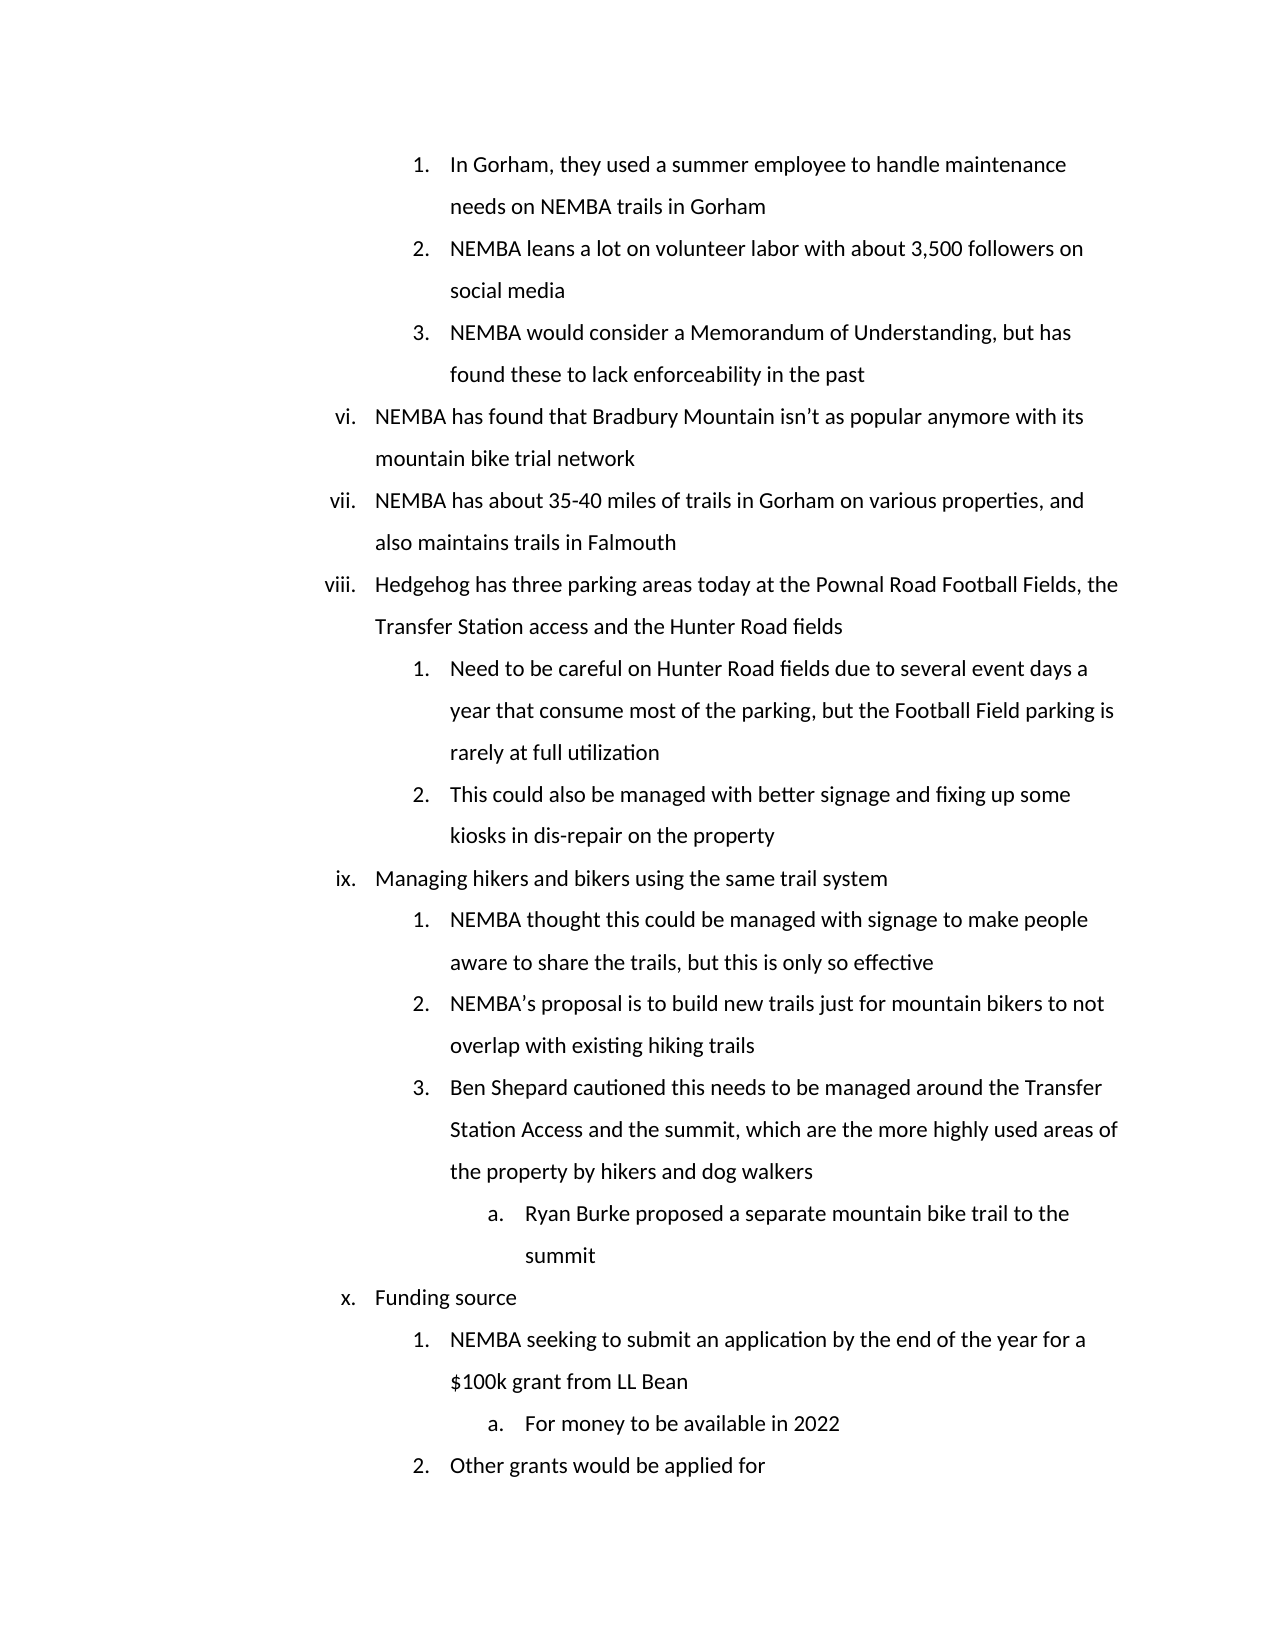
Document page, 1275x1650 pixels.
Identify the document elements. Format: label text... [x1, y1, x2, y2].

list NEMBA would consider a Memorandum of Understanding, but has found these to lack enforceability in the past [412, 318, 1125, 388]
list Ben Shepard cautioned this needs to be managed around the Transfer Station Access and the summit, which are the more highly used areas of the property by hikers and dog walkers [412, 1073, 1125, 1186]
list In Gorham, they used a summer employee to handle maintenance needs on NEMBA trails in Gorham [412, 150, 1125, 220]
list NEMBA seeking to submit an application by the end of the year for a $100k grant from LL Bean [412, 1325, 1125, 1395]
list Need to be careful on Hunter Road fields due to several event days a year that consume most of the parking, but the Football Field parking is rarely at full utilization [412, 654, 1125, 766]
list NEMBA thought this could be managed with signage to make people aware to share the trails, but this is only so effective [412, 906, 1125, 976]
list Other grants would be applied for [412, 1451, 1125, 1479]
list NEMBA has about 35-40 miles of trails in Gorham on various properties, and also maintains trails in Falmouth [356, 486, 1125, 556]
list This could also be managed with better signage and fixing up some kiosks in dis-repair on the property [412, 780, 1125, 850]
list Ryan Burke proposed a separate mountain bike trail to the summit [487, 1199, 1125, 1269]
list Hedgehog has three parking areas today at the Pownal Road Football Fields, the Transfer Station access and the Hunter Road fields [356, 570, 1125, 640]
list Managing hikers and bikers using the same trail system [356, 864, 1125, 892]
list For money to be available in 2022 [487, 1409, 1125, 1437]
list NEMBA leans a lot on volunteer labor with about 3,500 followers on social media [412, 234, 1125, 304]
list NEMBA’s proposal is to build new trails just for mountain bikers to not overlap with existing hiking trails [412, 989, 1125, 1059]
list NEMBA has found that Bradbury Mountain isn’t as popular anymore with its mountain bike trial network [356, 402, 1125, 472]
list Funding source [356, 1283, 1125, 1311]
